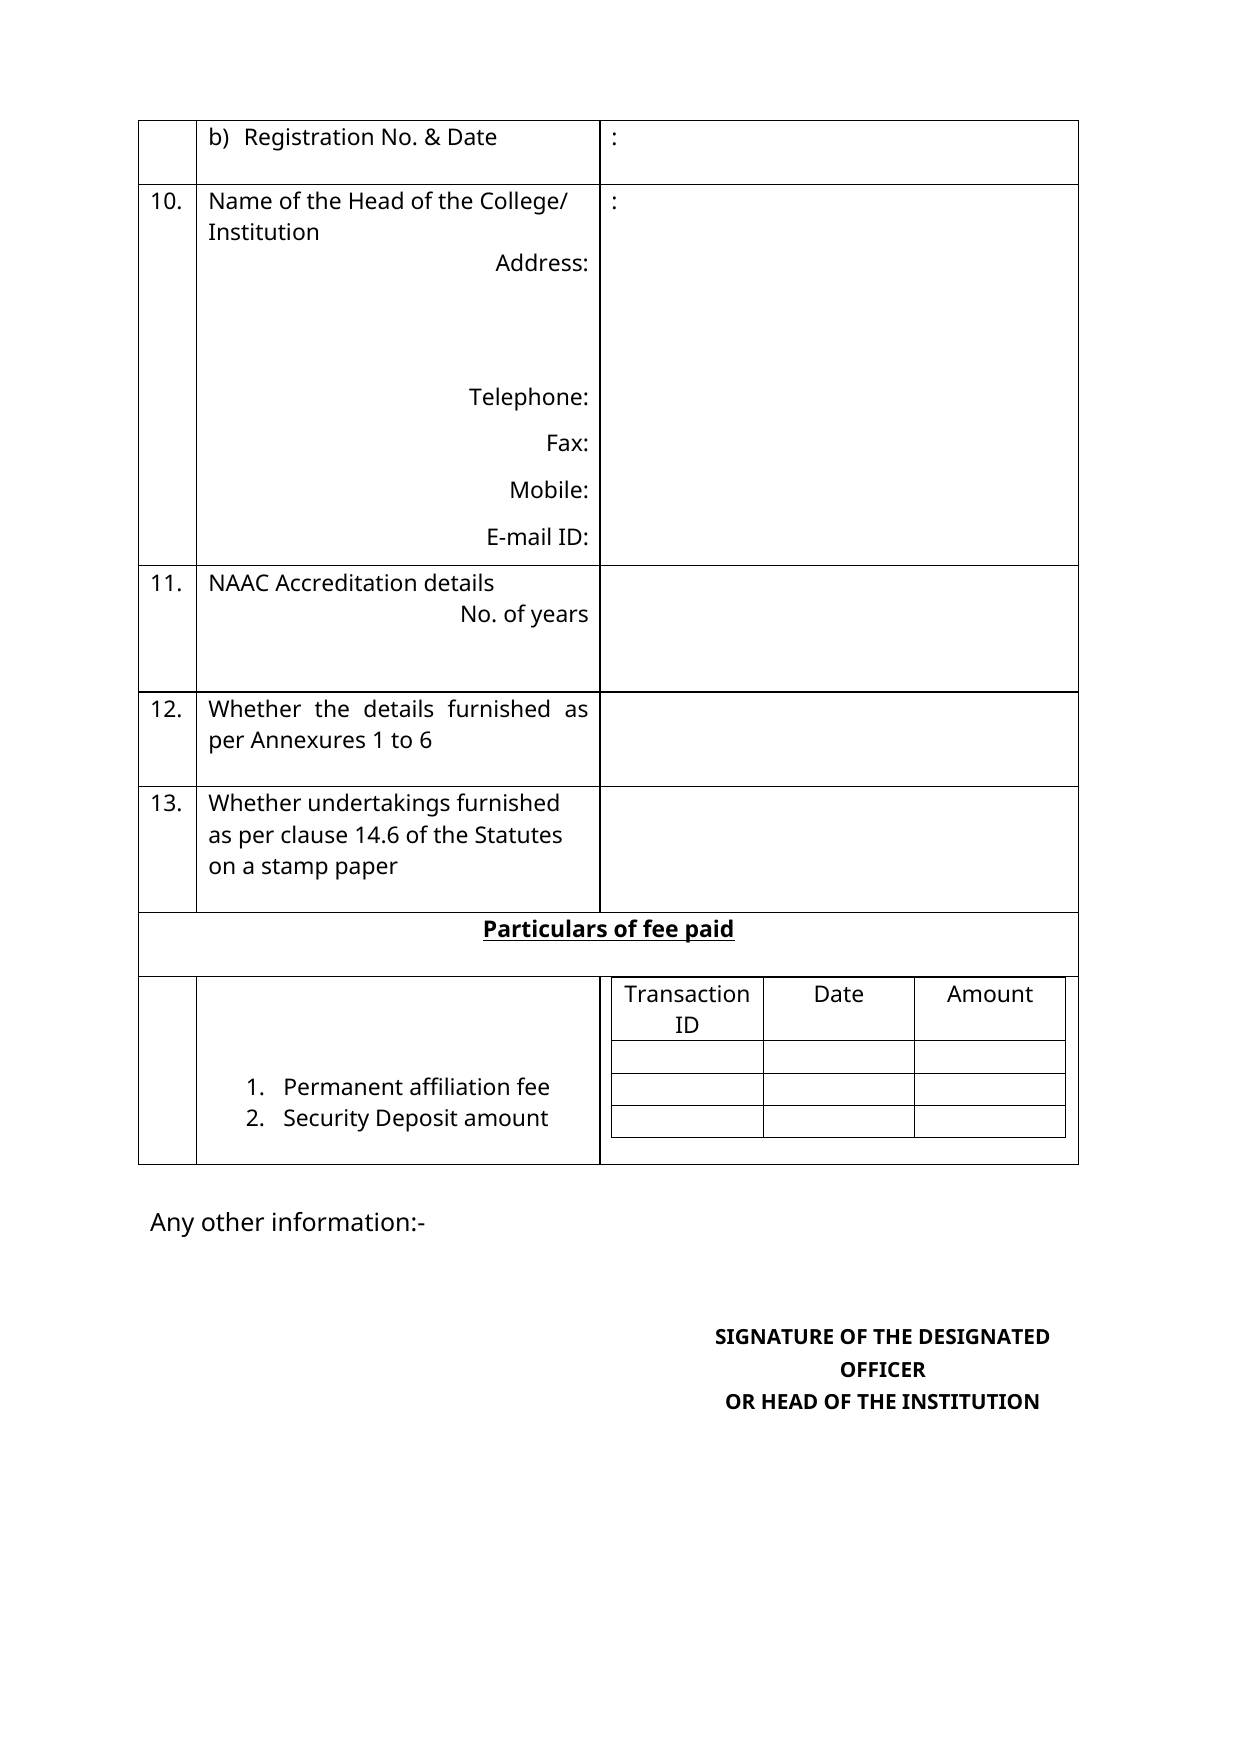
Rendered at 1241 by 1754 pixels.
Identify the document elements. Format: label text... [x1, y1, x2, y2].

table_cell Whether undertakings furnished as per clause 14.6 of the Statutes on a stamp paper [197, 787, 599, 912]
text Any other information:- [150, 1204, 1090, 1239]
table_cell : [601, 185, 1078, 565]
table_cell [601, 566, 1078, 691]
table_cell [139, 566, 196, 691]
table_cell Whether the details furnished as per Annexures 1 to 6 [197, 693, 599, 786]
text SIGNATURE OF THE DESIGNATED OFFICER [675, 1322, 1090, 1383]
text OR HEAD OF THE INSTITUTION [675, 1387, 1090, 1416]
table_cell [197, 121, 599, 183]
table_cell [139, 787, 196, 912]
table_cell [601, 977, 1078, 1164]
table_cell [139, 121, 196, 183]
table_cell Permanent affiliation fee Security Deposit amount [197, 977, 599, 1164]
table_cell : : [601, 121, 1078, 183]
table_cell [139, 977, 196, 1164]
table_cell Name of the Head of the College/ Institution Address: Telephone: Fax: Mobile: E-mail ID: [197, 185, 599, 565]
table_cell [601, 693, 1078, 786]
table_cell [139, 693, 196, 786]
table_cell NAAC Accreditation details No. of years [197, 566, 599, 691]
table_cell [139, 185, 196, 565]
table_cell Particulars of fee paid [139, 913, 1078, 976]
table_cell [601, 787, 1078, 912]
